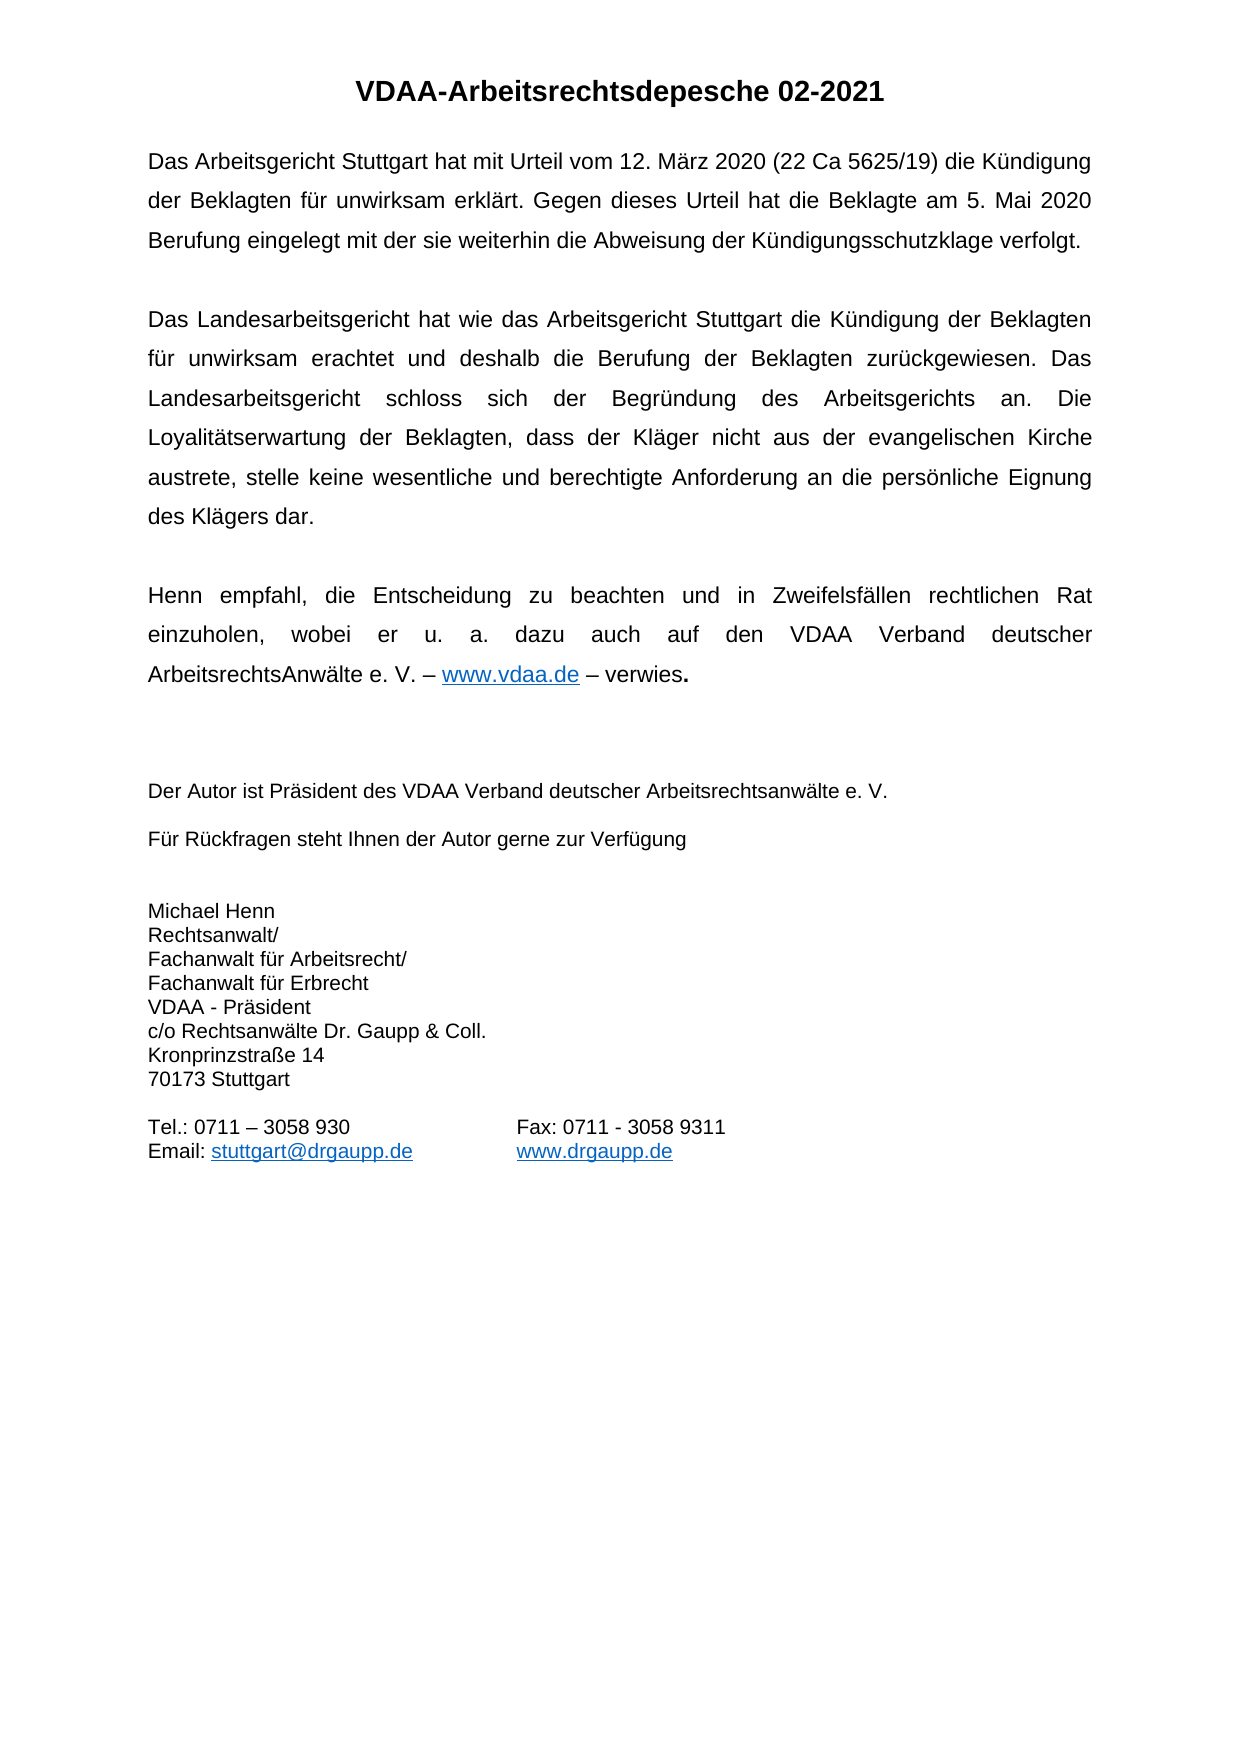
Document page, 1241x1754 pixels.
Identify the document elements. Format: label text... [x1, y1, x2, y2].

text Fachanwalt für Erbrecht [148, 971, 1093, 995]
text Das Arbeitsgericht Stuttgart hat mit Urteil vom 12. März 2020 (22 Ca 5625/19) die Kündigung der Beklagten für unwirksam erklärt. Gegen dieses Urteil hat die Beklagte am 5. Mai 2020 Berufung eingelegt mit der sie weiterhin die Abweisung der Kündigungsschutzklage verfolgt. [148, 148, 1093, 253]
text Fachanwalt für Arbeitsrecht/ [148, 947, 1093, 971]
text 70173 Stuttgart [148, 1067, 1093, 1091]
text VDAA - Präsident [148, 995, 1093, 1019]
text Der Autor ist Präsident des VDAA Verband deutscher Arbeitsrechtsanwälte e. V. [148, 779, 1093, 803]
text c/o Rechtsanwälte Dr. Gaupp & Coll. [148, 1019, 1093, 1043]
text Michael Henn [148, 899, 1093, 923]
text Tel.: 0711 – 3058 930 Fax: 0711 - 3058 9311 [148, 1115, 1093, 1139]
text Email: stuttgart@drgaupp.de www.drgaupp.de [148, 1139, 1093, 1163]
text Henn empfahl, die Entscheidung zu beachten und in Zweifelsfällen rechtlichen Rat einzuholen, wobei er u. a. dazu auch auf den VDAA Verband deutscher ArbeitsrechtsAnwälte e. V. – www.vdaa.de – verwies. [148, 582, 1093, 687]
text Für Rückfragen steht Ihnen der Autor gerne zur Verfügung [148, 827, 1093, 851]
text Das Landesarbeitsgericht hat wie das Arbeitsgericht Stuttgart die Kündigung der Beklagten für unwirksam erachtet und deshalb die Berufung der Beklagten zurückgewiesen. Das Landesarbeitsgericht schloss sich der Begründung des Arbeitsgerichts an. Die Loyalitätserwartung der Beklagten, dass der Kläger nicht aus der evangelischen Kirche austrete, stelle keine wesentliche und berechtigte Anforderung an die persönliche Eignung des Klägers dar. [148, 306, 1093, 529]
text Rechtsanwalt/ [148, 923, 1093, 947]
text Kronprinzstraße 14 [148, 1043, 1093, 1067]
